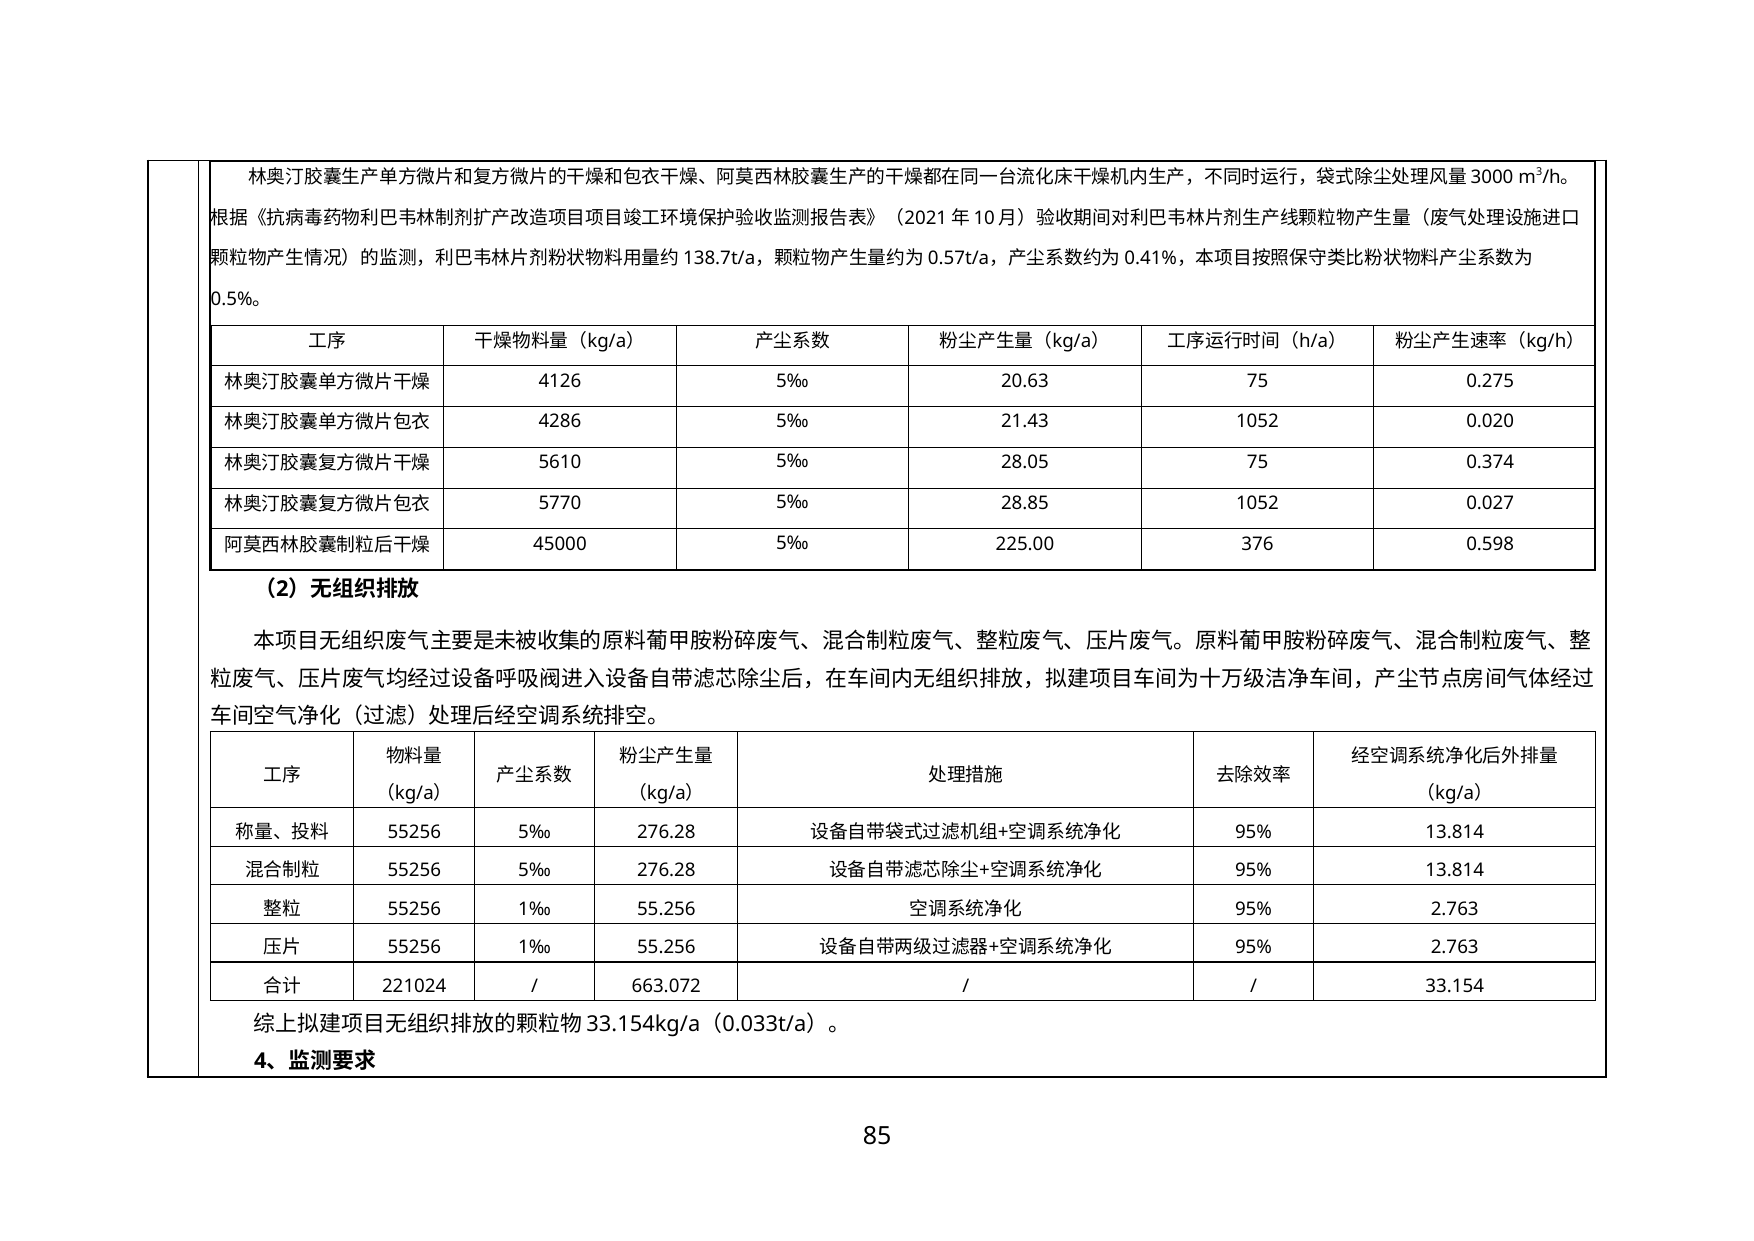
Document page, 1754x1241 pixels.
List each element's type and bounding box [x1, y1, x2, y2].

table_cell [199, 161, 1605, 1076]
table_cell [149, 161, 198, 1076]
